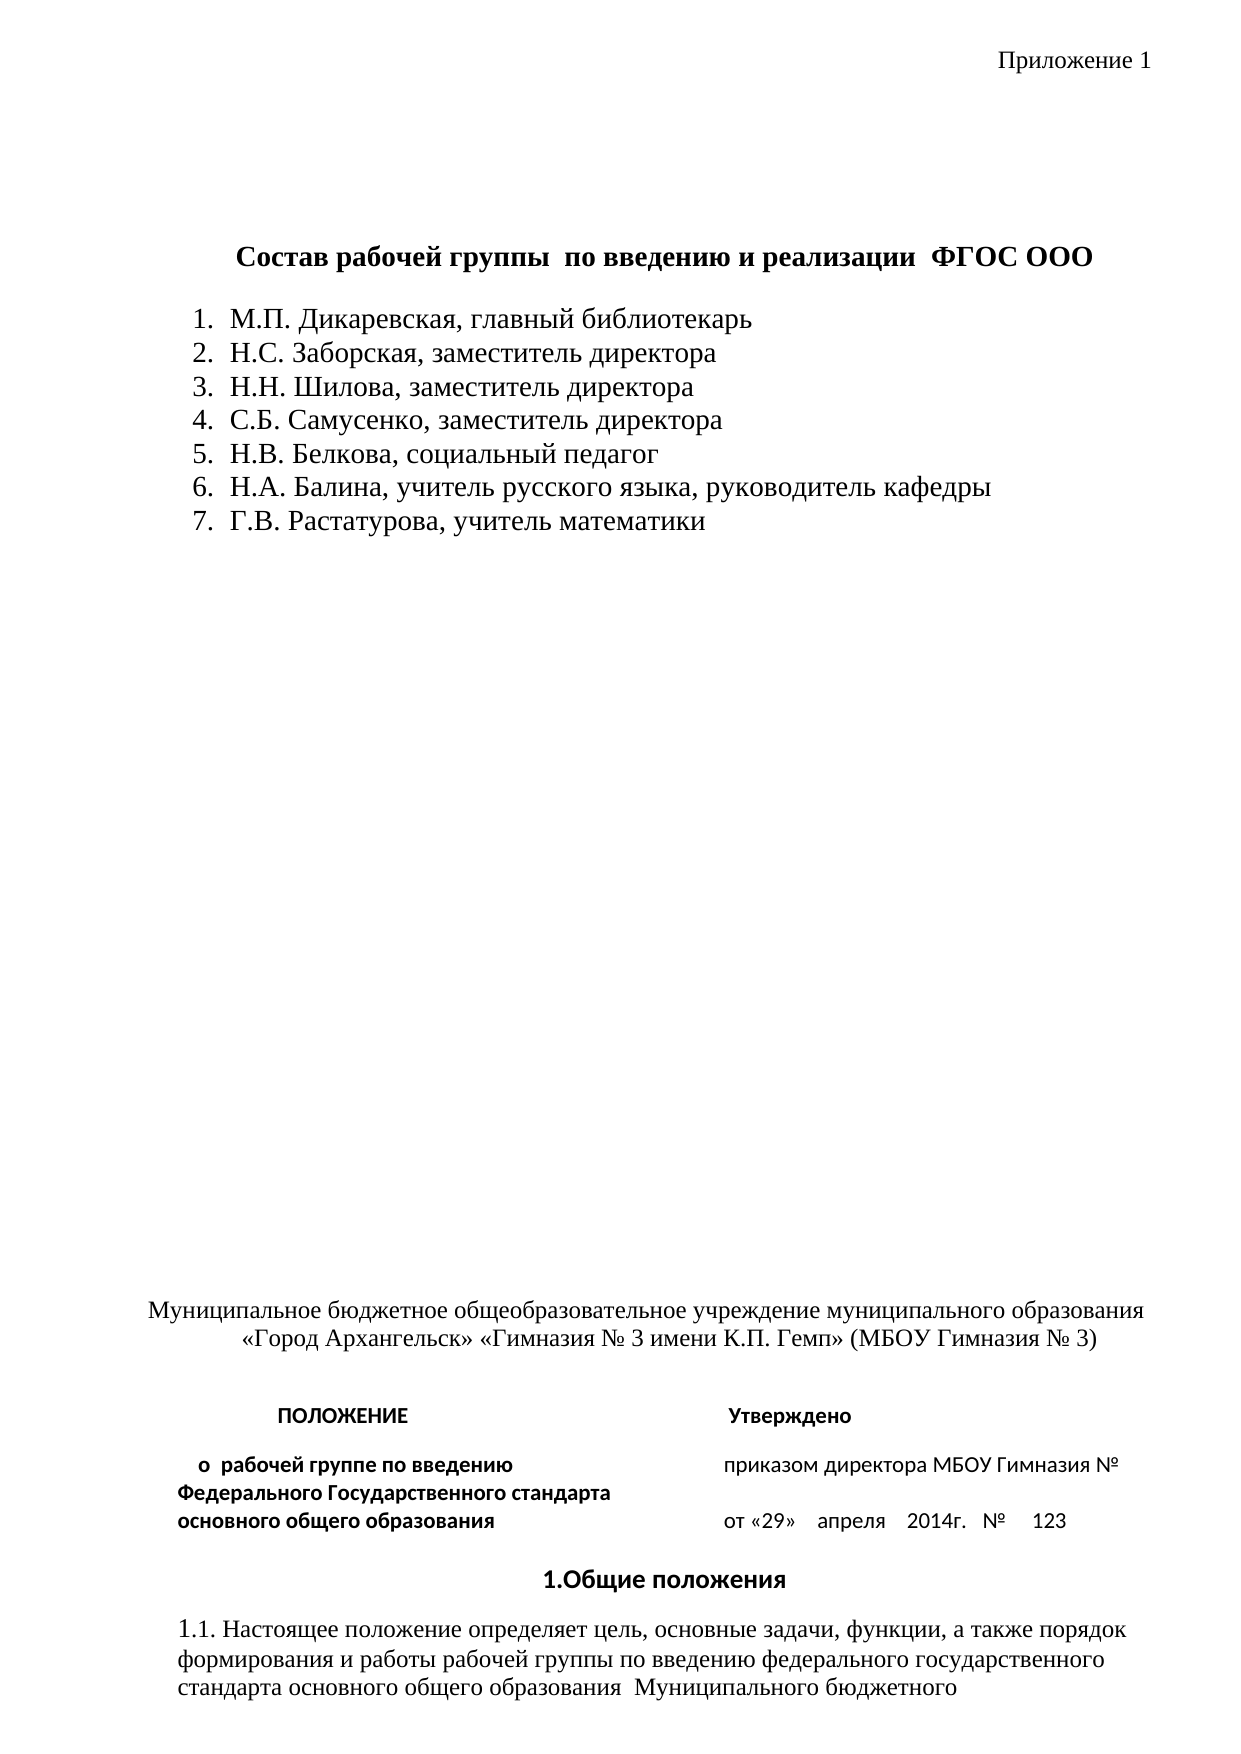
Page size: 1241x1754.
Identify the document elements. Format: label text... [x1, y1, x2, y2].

text «Город Архангельск» «Гимназия № 3 имени К.П. Гемп» (МБОУ Гимназия № 3) [148, 1323, 1152, 1352]
text 1.Общие положения [177, 1562, 1152, 1595]
text ПОЛОЖЕНИЕ Утверждено [177, 1401, 1152, 1429]
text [177, 1612, 1152, 1701]
text о рабочей группе по введению приказом директора МБОУ Гимназия № Федерального Государственного стандарта [177, 1450, 1152, 1506]
list Н.В. Белкова, социальный педагог [192, 436, 1152, 469]
list Н.А. Балина, учитель русского языка, руководитель кафедры [192, 469, 1152, 503]
list М.П. Дикаревская, главный библиотекарь [192, 302, 1152, 335]
text Приложение 1 [177, 45, 1152, 74]
text Муниципальное бюджетное общеобразовательное учреждение муниципального образования [148, 1295, 1152, 1323]
list Н.С. Заборская, заместитель директора [192, 335, 1152, 369]
list С.Б. Самусенко, заместитель директора [192, 402, 1152, 436]
text основного общего образования от «29» апреля 2014г. № 123 [177, 1506, 1152, 1534]
list Н.Н. Шилова, заместитель директора [192, 369, 1152, 402]
list Г.В. Растатурова, учитель математики [192, 503, 1152, 536]
text Состав рабочей группы по введению и реализации ФГОС ООО [177, 239, 1152, 272]
